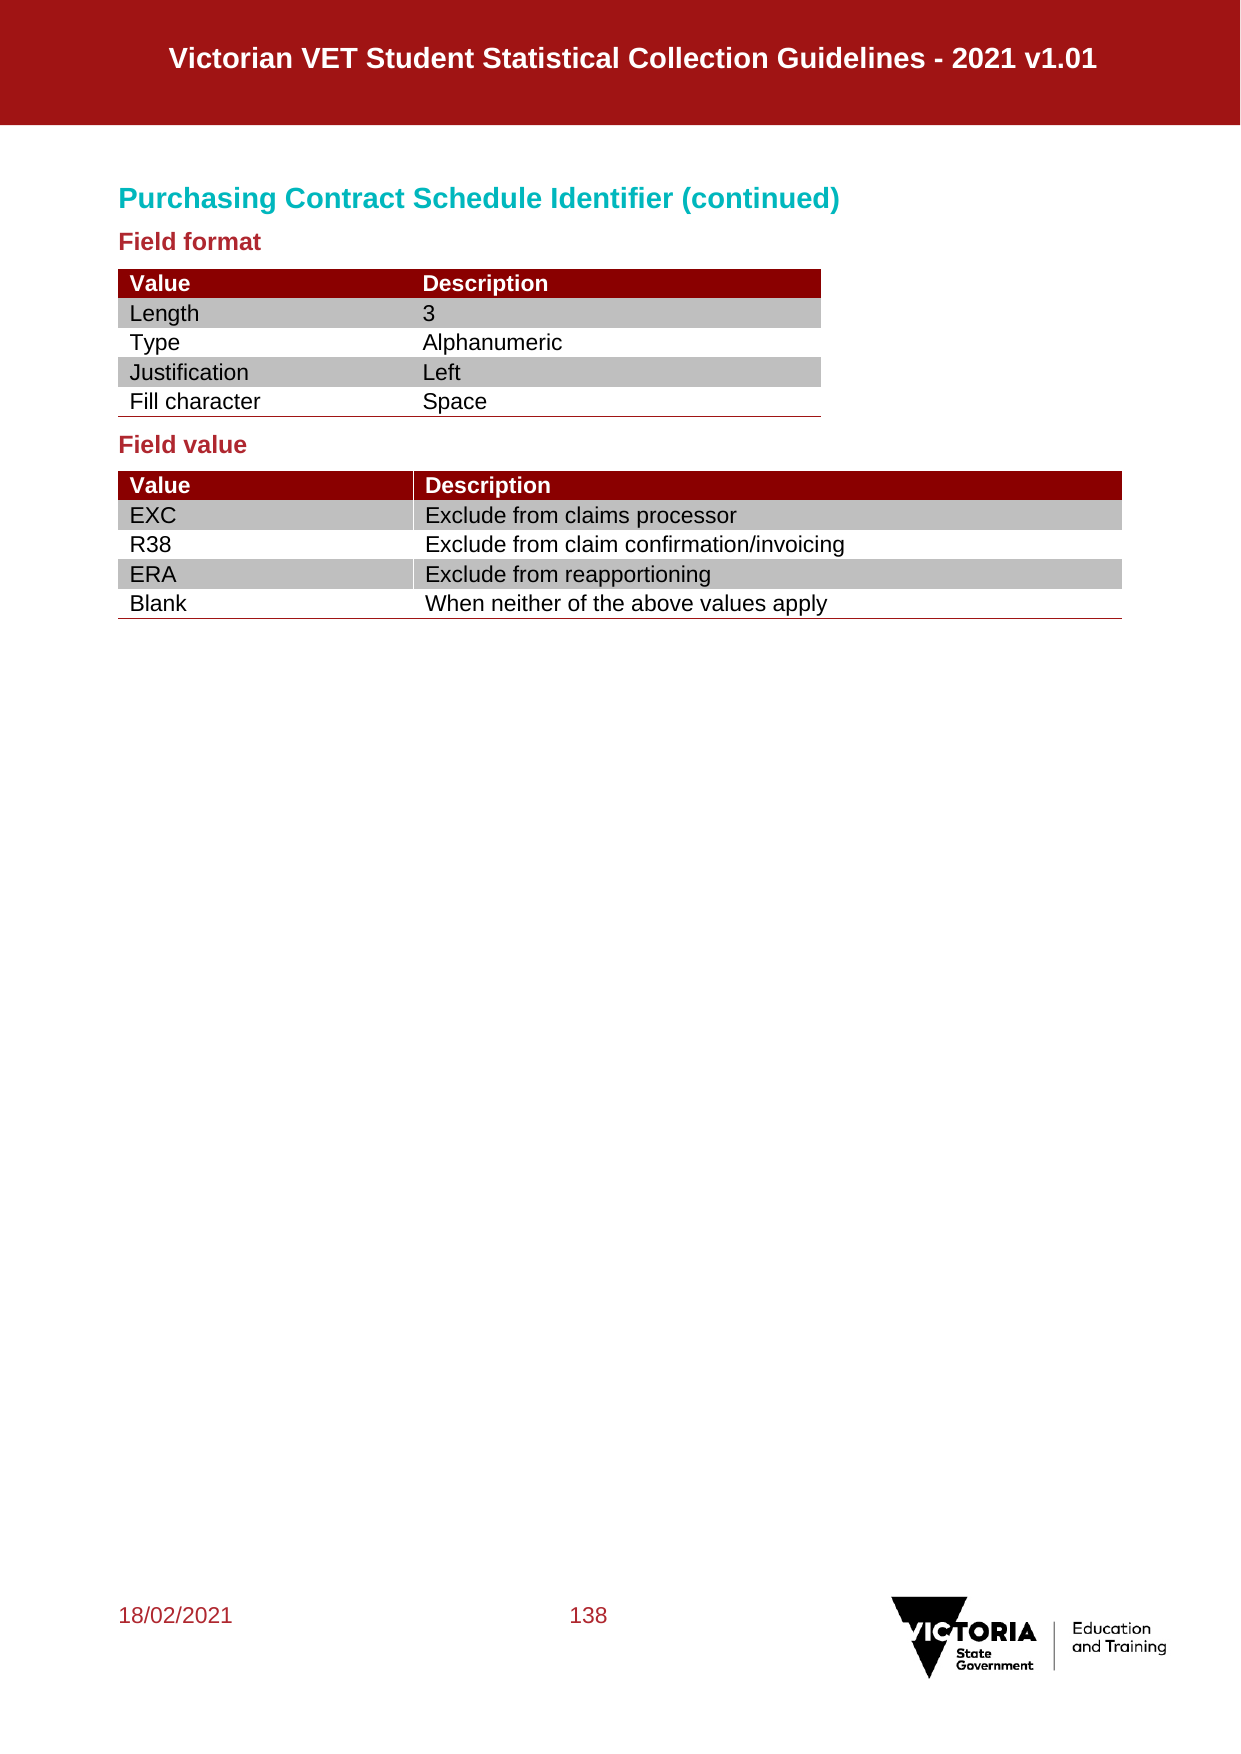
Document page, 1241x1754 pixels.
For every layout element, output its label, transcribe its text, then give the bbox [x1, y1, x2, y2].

subtitle Field format [118, 227, 1122, 256]
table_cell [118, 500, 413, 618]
subtitle Purchasing Contract Schedule Identifier (continued) [118, 181, 1122, 215]
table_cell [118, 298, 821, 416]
picture [0, 126, 1241, 1754]
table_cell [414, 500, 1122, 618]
subtitle Field value [118, 429, 1122, 458]
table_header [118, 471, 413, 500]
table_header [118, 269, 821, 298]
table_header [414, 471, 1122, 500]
